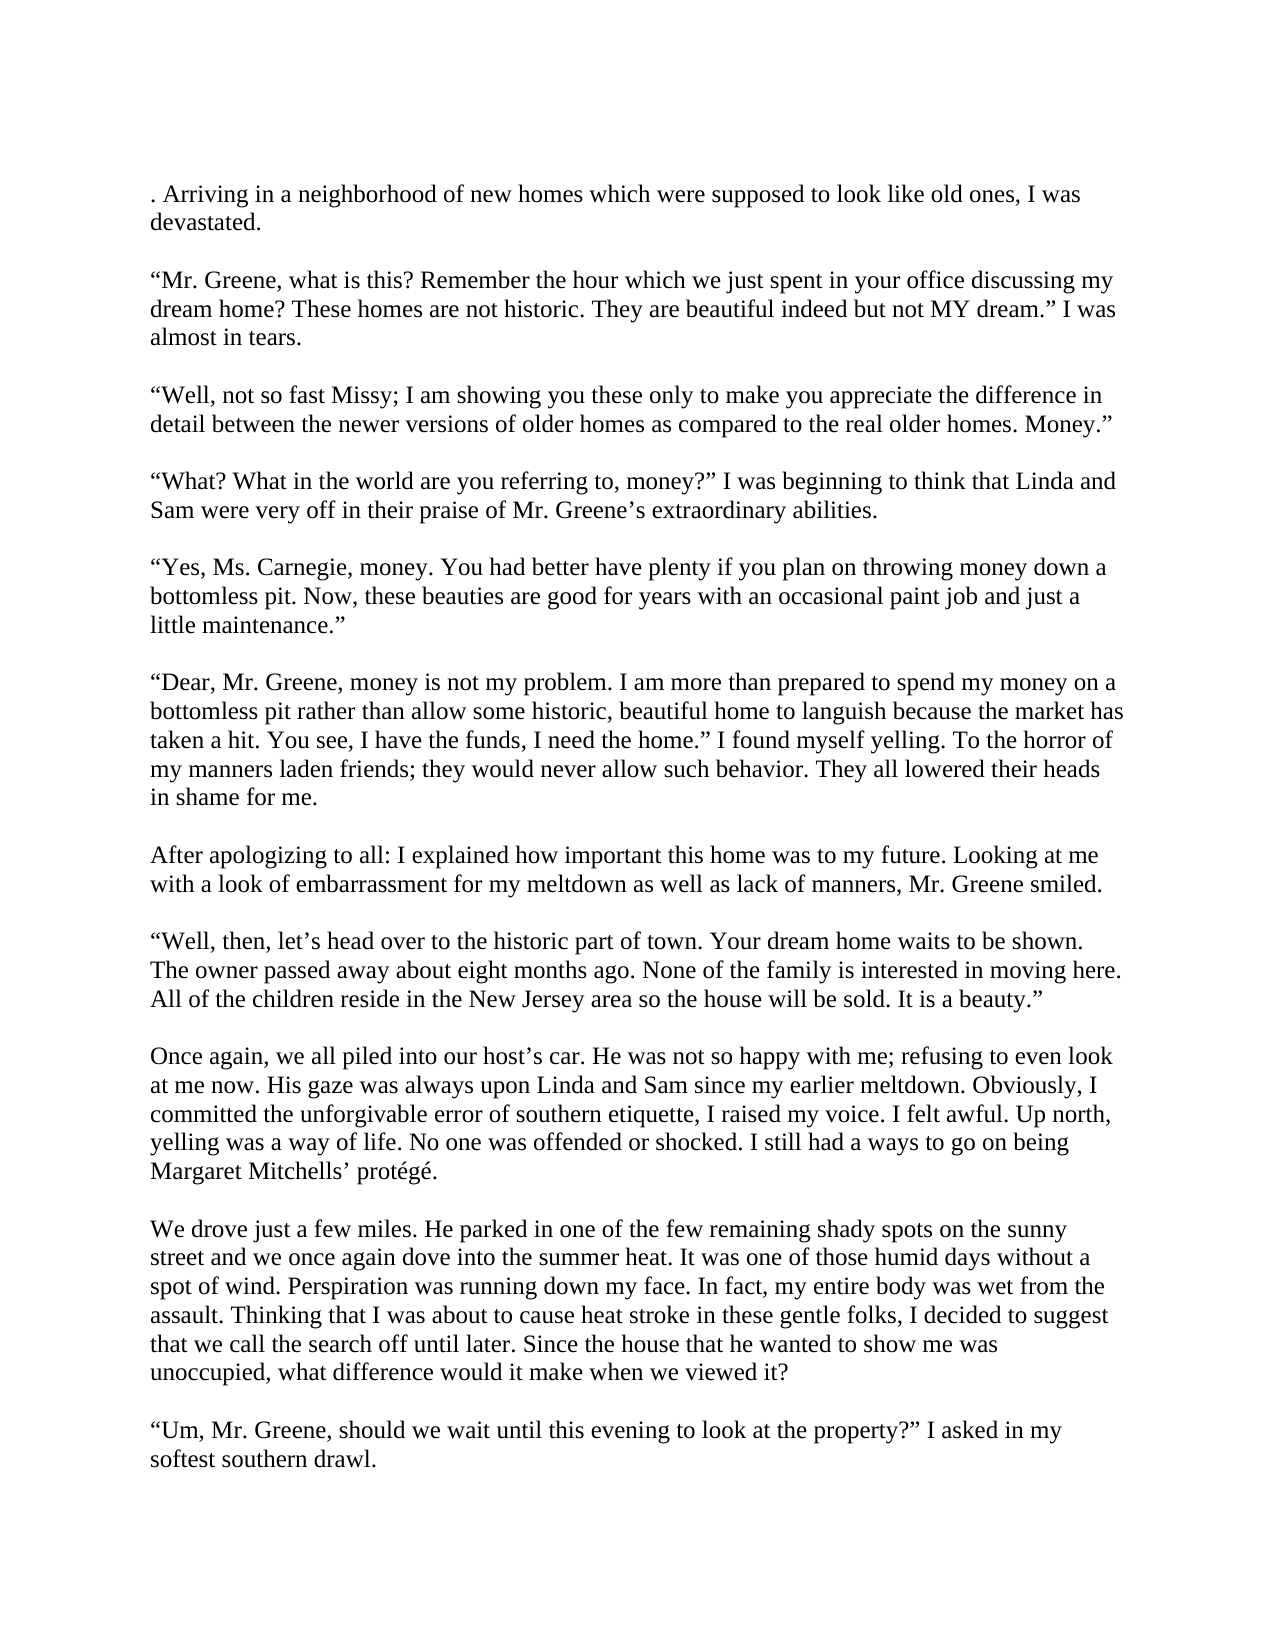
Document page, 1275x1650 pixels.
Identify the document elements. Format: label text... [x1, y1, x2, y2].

text Once again, we all piled into our host’s car. He was not so happy with me; refusing to even look at me now. His gaze was always upon Linda and Sam since my earlier meltdown. Obviously, I committed the unforgivable error of southern etiquette, I raised my voice. I felt awful. Up north, yelling was a way of life. No one was offended or shocked. I still had a ways to go on being Margaret Mitchells’ protégé. [150, 1041, 1125, 1185]
text After apologizing to all: I explained how important this home was to my future. Looking at me with a look of embarrassment for my meltdown as well as lack of manners, Mr. Greene smiled. [150, 840, 1125, 897]
text “Um, Mr. Greene, should we wait until this evening to look at the property?” I asked in my softest southern drawl. [150, 1415, 1125, 1472]
text “Mr. Greene, what is this? Remember the hour which we just spent in your office discussing my dream home? These homes are not historic. They are beautiful indeed but not MY dream.” I was almost in tears. [150, 265, 1125, 351]
text We drove just a few miles. He parked in one of the few remaining shady spots on the sunny street and we once again dove into the summer heat. It was one of those humid days without a spot of wind. Perspiration was running down my face. In fact, my entire body was wet from the assault. Thinking that I was about to cause heat stroke in these gentle folks, I decided to suggest that we call the search off until later. Since the house that he wanted to show me was unoccupied, what difference would it make when we viewed it? [150, 1214, 1125, 1386]
text “Yes, Ms. Carnegie, money. You had better have plenty if you plan on throwing money down a bottomless pit. Now, these beauties are good for years with an occasional paint job and just a little maintenance.” [150, 552, 1125, 639]
text “Dear, Mr. Greene, money is not my problem. I am more than prepared to spend my money on a bottomless pit rather than allow some historic, beautiful home to languish because the market has taken a hit. You see, I have the funds, I need the home.” I found myself yelling. To the horror of my manners laden friends; they would never allow such behavior. They all lowered their heads in shame for me. [150, 667, 1125, 811]
text “What? What in the world are you referring to, money?” I was beginning to think that Linda and Sam were very off in their praise of Mr. Greene’s extraordinary abilities. [150, 466, 1125, 524]
text . Arriving in a neighborhood of new homes which were supposed to look like old ones, I was devastated. [150, 179, 1125, 236]
text “Well, not so fast Missy; I am showing you these only to make you appreciate the difference in detail between the newer versions of older homes as compared to the real older homes. Money.” [150, 380, 1125, 437]
text “Well, then, let’s head over to the historic part of town. Your dream home waits to be shown. The owner passed away about eight months ago. None of the family is interested in moving here. All of the children reside in the New Jersey area so the house will be sold. It is a beauty.” [150, 926, 1125, 1012]
